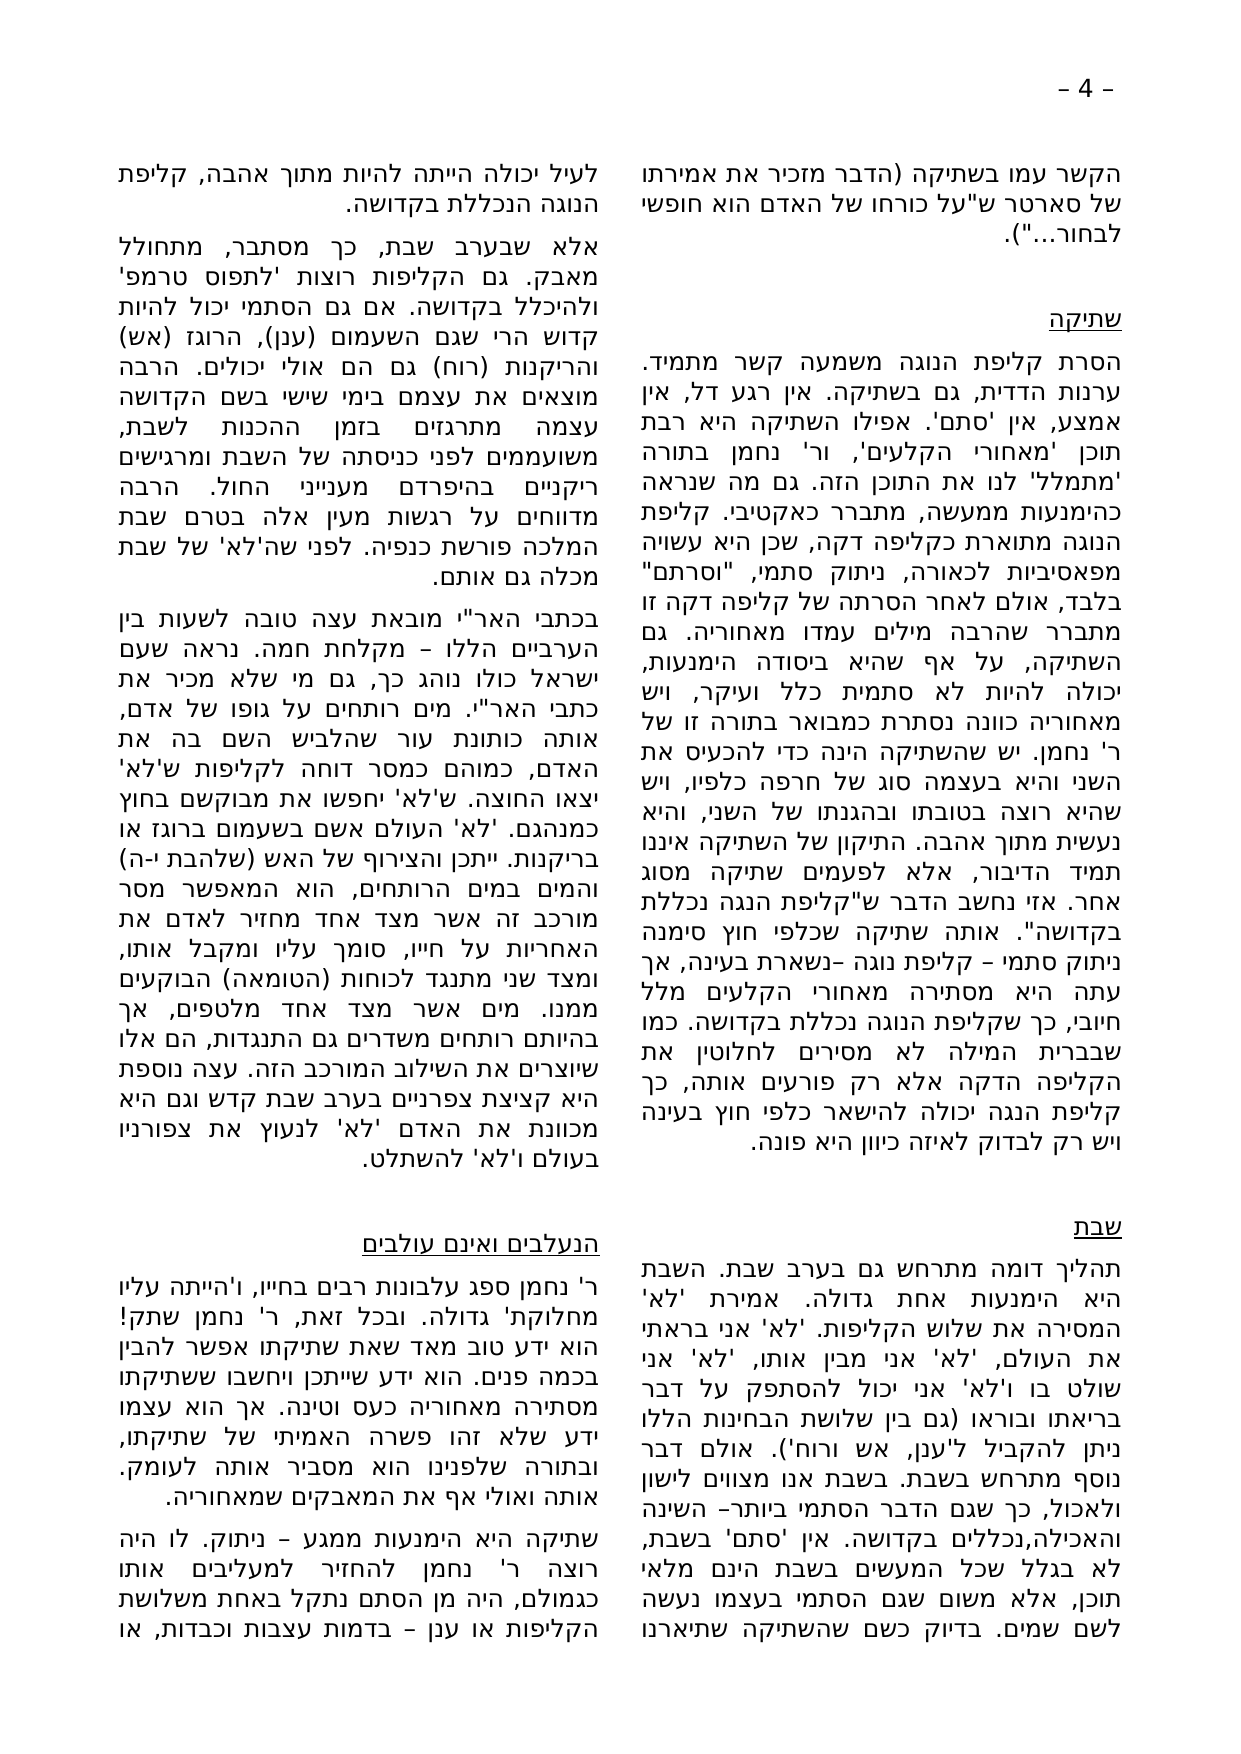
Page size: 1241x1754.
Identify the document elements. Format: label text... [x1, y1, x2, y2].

text הנעלבים ואינם עולבים [118, 1229, 599, 1259]
text הסרת קליפת הנוגה משמעה קשר מתמיד. ערנות הדדית, גם בשתיקה. אין רגע דל, אין אמצע, אין 'סתם'. אפילו השתיקה היא רבת תוכן 'מאחורי הקלעים', ור' נחמן בתורה 'מתמלל' לנו את התוכן הזה. גם מה שנראה כהימנעות ממעשה, מתברר כאקטיבי. קליפת הנוגה מתוארת כקליפה דקה, שכן היא עשויה מפאסיביות לכאורה, ניתוק סתמי, "וסרתם" בלבד, אולם לאחר הסרתה של קליפה דקה זו מתברר שהרבה מילים עמדו מאחוריה. גם השתיקה, על אף שהיא ביסודה הימנעות, יכולה להיות לא סתמית כלל ועיקר, ויש מאחוריה כוונה נסתרת כמבואר בתורה זו של ר' נחמן. יש שהשתיקה הינה כדי להכעיס את השני והיא בעצמה סוג של חרפה כלפיו, ויש שהיא רוצה בטובתו ובהגנתו של השני, והיא נעשית מתוך אהבה. התיקון של השתיקה איננו תמיד הדיבור, אלא לפעמים שתיקה מסוג אחר. אזי נחשב הדבר ש"קליפת הנגה נכללת בקדושה". אותה שתיקה שכלפי חוץ סימנה ניתוק סתמי – קליפת נוגה –נשארת בעינה, אך עתה היא מסתירה מאחורי הקלעים מלל חיובי, כך שקליפת הנוגה נכללת בקדושה. כמו שבברית המילה לא מסירים לחלוטין את הקליפה הדקה אלא רק פורעים אותה, כך קליפת הנגה יכולה להישאר כלפי חוץ בעינה ויש רק לבדוק לאיזה כיוון היא פונה. [641, 346, 1122, 1156]
text שבת [641, 1211, 1122, 1241]
text תהליך דומה מתרחש גם בערב שבת. השבת היא הימנעות אחת גדולה. אמירת 'לא' המסירה את שלוש הקליפות. 'לא' אני בראתי את העולם, 'לא' אני מבין אותו, 'לא' אני שולט בו ו'לא' אני יכול להסתפק על דבר בריאתו ובוראו (גם בין שלושת הבחינות הללו ניתן להקביל ל'ענן, אש ורוח'). אולם דבר נוסף מתרחש בשבת. בשבת אנו מצווים לישון ולאכול, כך שגם הדבר הסתמי ביותר– השינה והאכילה,נכללים בקדושה. אין 'סתם' בשבת, לא בגלל שכל המעשים בשבת הינם מלאי תוכן, אלא משום שגם הסתמי בעצמו נעשה לשם שמים. בדיוק כשם שהשתיקה שתיארנו לעיל יכולה הייתה להיות מתוך אהבה, קליפת הנוגה הנכללת בקדושה. [641, 1254, 1122, 1644]
text בכתבי האר"י מובאת עצה טובה לשעות בין הערביים הללו – מקלחת חמה. נראה שעם ישראל כולו נוהג כך, גם מי שלא מכיר את כתבי האר"י. מים רותחים על גופו של אדם, אותה כותונת עור שהלביש השם בה את האדם, כמוהם כמסר דוחה לקליפות ש'לא' יצאו החוצה. ש'לא' יחפשו את מבוקשם בחוץ כמנהגם. 'לא' העולם אשם בשעמום ברוגז או בריקנות. ייתכן והצירוף של האש (שלהבת י-ה) והמים במים הרותחים, הוא המאפשר מסר מורכב זה אשר מצד אחד מחזיר לאדם את האחריות על חייו, סומך עליו ומקבל אותו, ומצד שני מתנגד לכוחות (הטומאה) הבוקעים ממנו. מים אשר מצד אחד מלטפים, אך בהיותם רותחים משדרים גם התנגדות, הם אלו שיוצרים את השילוב המורכב הזה. עצה נוספת היא קציצת צפרניים בערב שבת קדש וגם היא מכוונת את האדם 'לא' לנעוץ את צפורניו בעולם ו'לא' להשתלט. [118, 604, 599, 1174]
text ר' נחמן ספג עלבונות רבים בחייו, ו'הייתה עליו מחלוקת' גדולה. ובכל זאת, ר' נחמן שתק! הוא ידע טוב מאד שאת שתיקתו אפשר להבין בכמה פנים. הוא ידע שייתכן ויחשבו ששתיקתו מסתירה מאחוריה כעס וטינה. אך הוא עצמו ידע שלא זהו פשרה האמיתי של שתיקתו, ובתורה שלפנינו הוא מסביר אותה לעומק. אותה ואולי אף את המאבקים שמאחוריה. [118, 1271, 599, 1511]
text אלא שבערב שבת, כך מסתבר, מתחולל מאבק. גם הקליפות רוצות 'לתפוס טרמפ' ולהיכלל בקדושה. אם גם הסתמי יכול להיות קדוש הרי שגם השעמום (ענן), הרוגז (אש) והריקנות (רוח) גם הם אולי יכולים. הרבה מוצאים את עצמם בימי שישי בשם הקדושה עצמה מתרגזים בזמן ההכנות לשבת, משועממים לפני כניסתה של השבת ומרגישים ריקניים בהיפרדם מענייני החול. הרבה מדווחים על רגשות מעין אלה בטרם שבת המלכה פורשת כנפיה. לפני שה'לא' של שבת מכלה גם אותם. [118, 231, 599, 591]
text שתיקה [641, 304, 1122, 334]
